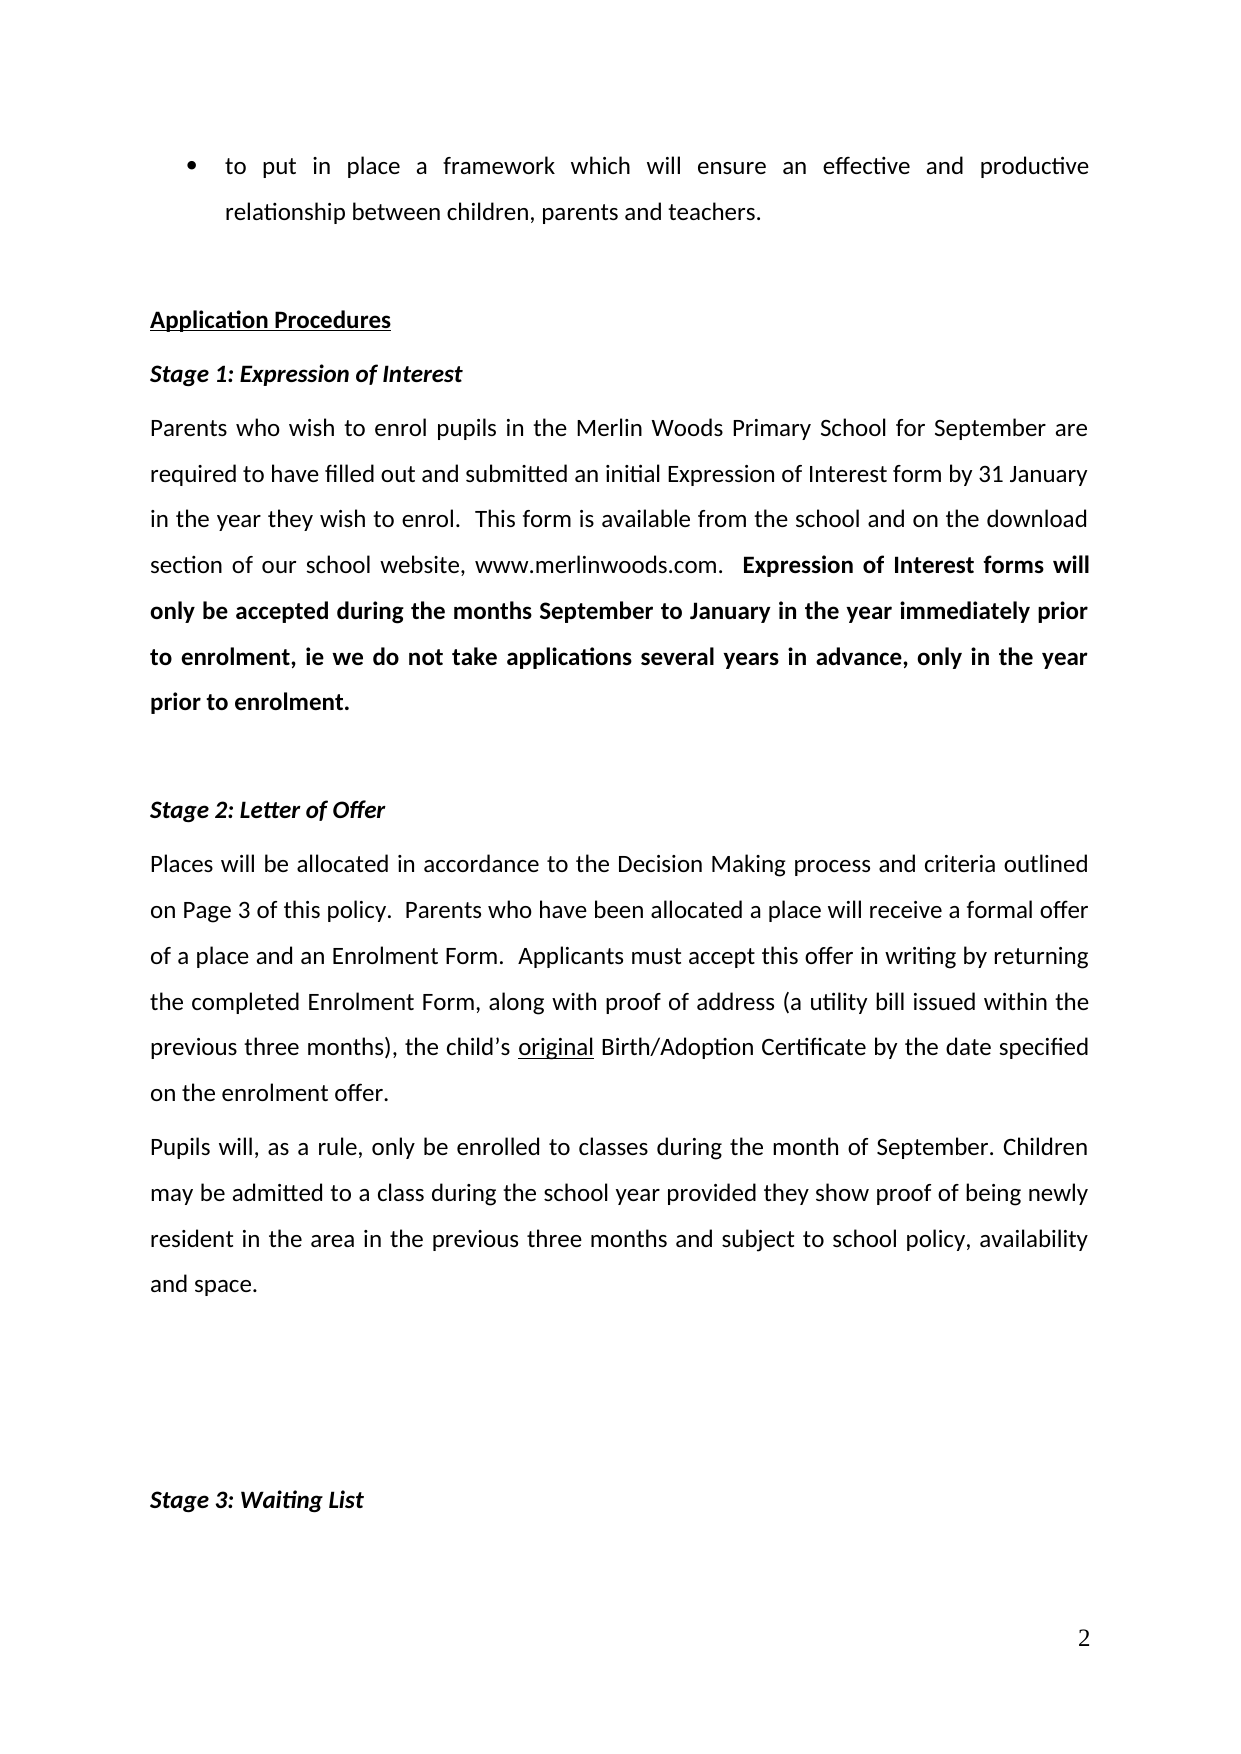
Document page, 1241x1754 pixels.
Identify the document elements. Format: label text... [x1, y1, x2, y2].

title Stage 2: Letter of Offer [150, 794, 1090, 825]
title Stage 1: Expression of Interest [150, 358, 1090, 388]
title to put in place a framework which will ensure an effective and productive relationship between children, parents and teachers. [187, 150, 1090, 226]
title Pupils will, as a rule, only be enrolled to classes during the month of September. Children may be admitted to a class during the school year provided they show proof of being newly resident in the area in the previous three months and subject to school policy, availability and space. [150, 1131, 1090, 1299]
title Places will be allocated in accordance to the Decision Making process and criteria outlined on Page 3 of this policy. Parents who have been allocated a place will receive a formal offer of a place and an Enrolment Form. Applicants must accept this offer in writing by returning the completed Enrolment Form, along with proof of address (a utility bill issued within the previous three months), the child’s original Birth/Adoption Certificate by the date specified on the enrolment offer. [150, 848, 1090, 1108]
title Parents who wish to enrol pupils in the Merlin Woods Primary School for September are required to have filled out and submitted an initial Expression of Interest form by 31 January in the year they wish to enrol. This form is available from the school and on the download section of our school website, www.merlinwoods.com. Expression of Interest forms will only be accepted during the months September to January in the year immediately prior to enrolment, ie we do not take applications several years in advance, only in the year prior to enrolment. [150, 412, 1090, 717]
title Application Procedures [150, 304, 1090, 334]
title Stage 3: Waiting List [150, 1485, 1090, 1515]
